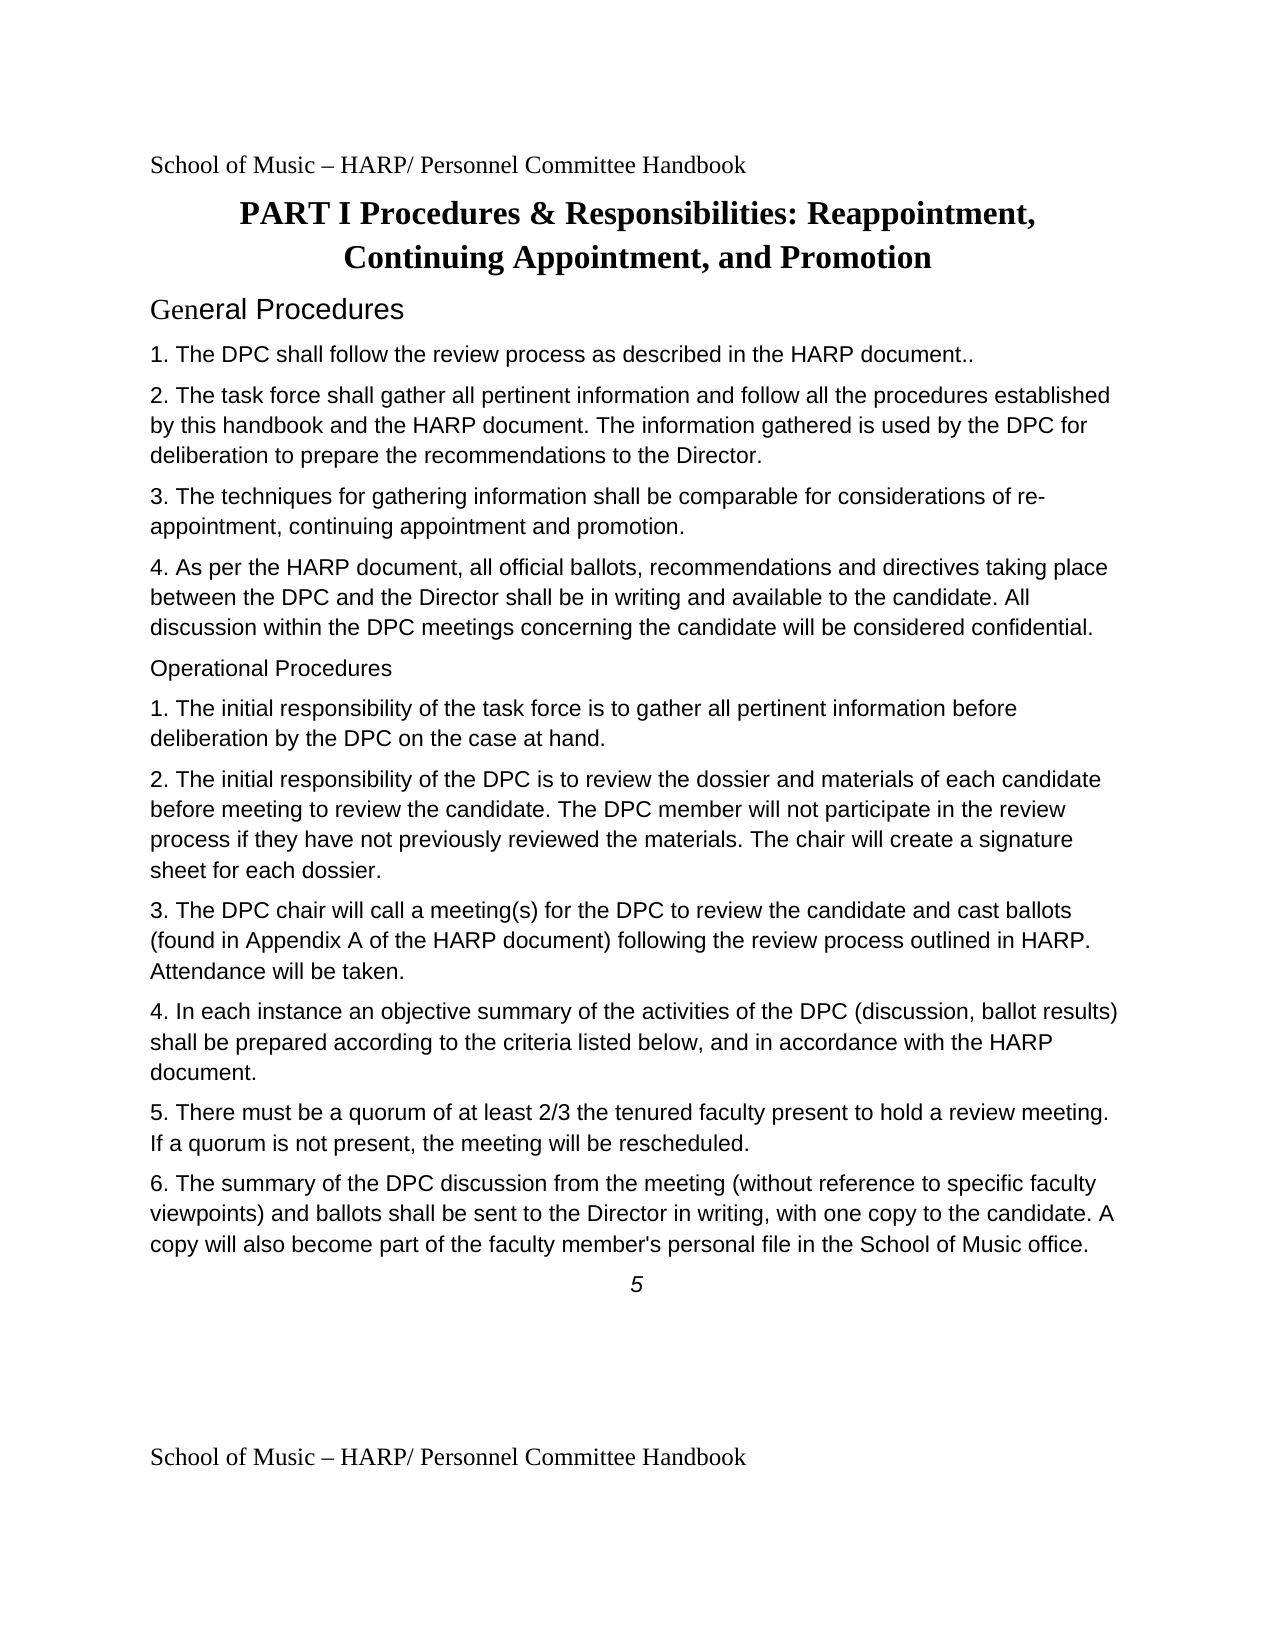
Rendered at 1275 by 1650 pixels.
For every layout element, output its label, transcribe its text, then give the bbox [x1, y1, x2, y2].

text 6. The summary of the DPC discussion from the meeting (without reference to specific faculty viewpoints) and ballots shall be sent to the Director in writing, with one copy to the candidate. A copy will also become part of the faculty member's personal file in the School of Music office. [150, 1170, 1125, 1257]
text 1. The DPC shall follow the review process as described in the HARP document.. [150, 341, 1125, 367]
text 2. The task force shall gather all pertinent information and follow all the procedures established by this handbook and the HARP document. The information gathered is used by the DPC for deliberation to prepare the recommendations to the Director. [150, 382, 1125, 468]
text PART I Procedures & Responsibilities: Reappointment, Continuing Appointment, and Promotion [150, 193, 1125, 276]
text 5 [150, 1271, 1125, 1298]
text Operational Procedures [150, 654, 1125, 681]
text 3. The DPC chair will call a meeting(s) for the DPC to review the candidate and cast ballots (found in Appendix A of the HARP document) following the review process outlined in HARP. Attendance will be taken. [150, 897, 1125, 984]
text School of Music – HARP/ Personnel Committee Handbook [150, 150, 1125, 179]
text 2. The initial responsibility of the DPC is to review the dossier and materials of each candidate before meeting to review the candidate. The DPC member will not participate in the review process if they have not previously reviewed the materials. The chair will create a signature sheet for each dossier. [150, 766, 1125, 883]
text 5. There must be a quorum of at least 2/3 the tenured faculty present to hold a review meeting. If a quorum is not present, the meeting will be rescheduled. [150, 1099, 1125, 1156]
text 4. In each instance an objective summary of the activities of the DPC (discussion, ballot results) shall be prepared according to the criteria listed below, and in accordance with the HARP document. [150, 998, 1125, 1085]
text 4. As per the HARP document, all official ballots, recommendations and directives taking place between the DPC and the Director shall be in writing and available to the candidate. All discussion within the DPC meetings concerning the candidate will be considered confidential. [150, 553, 1125, 640]
text 3. The techniques for gathering information shall be comparable for considerations of re- appointment, continuing appointment and promotion. [150, 483, 1125, 539]
text General Procedures [150, 292, 1125, 326]
text 1. The initial responsibility of the task force is to gather all pertinent information before deliberation by the DPC on the case at hand. [150, 695, 1125, 752]
text School of Music – HARP/ Personnel Committee Handbook [150, 1442, 1125, 1471]
